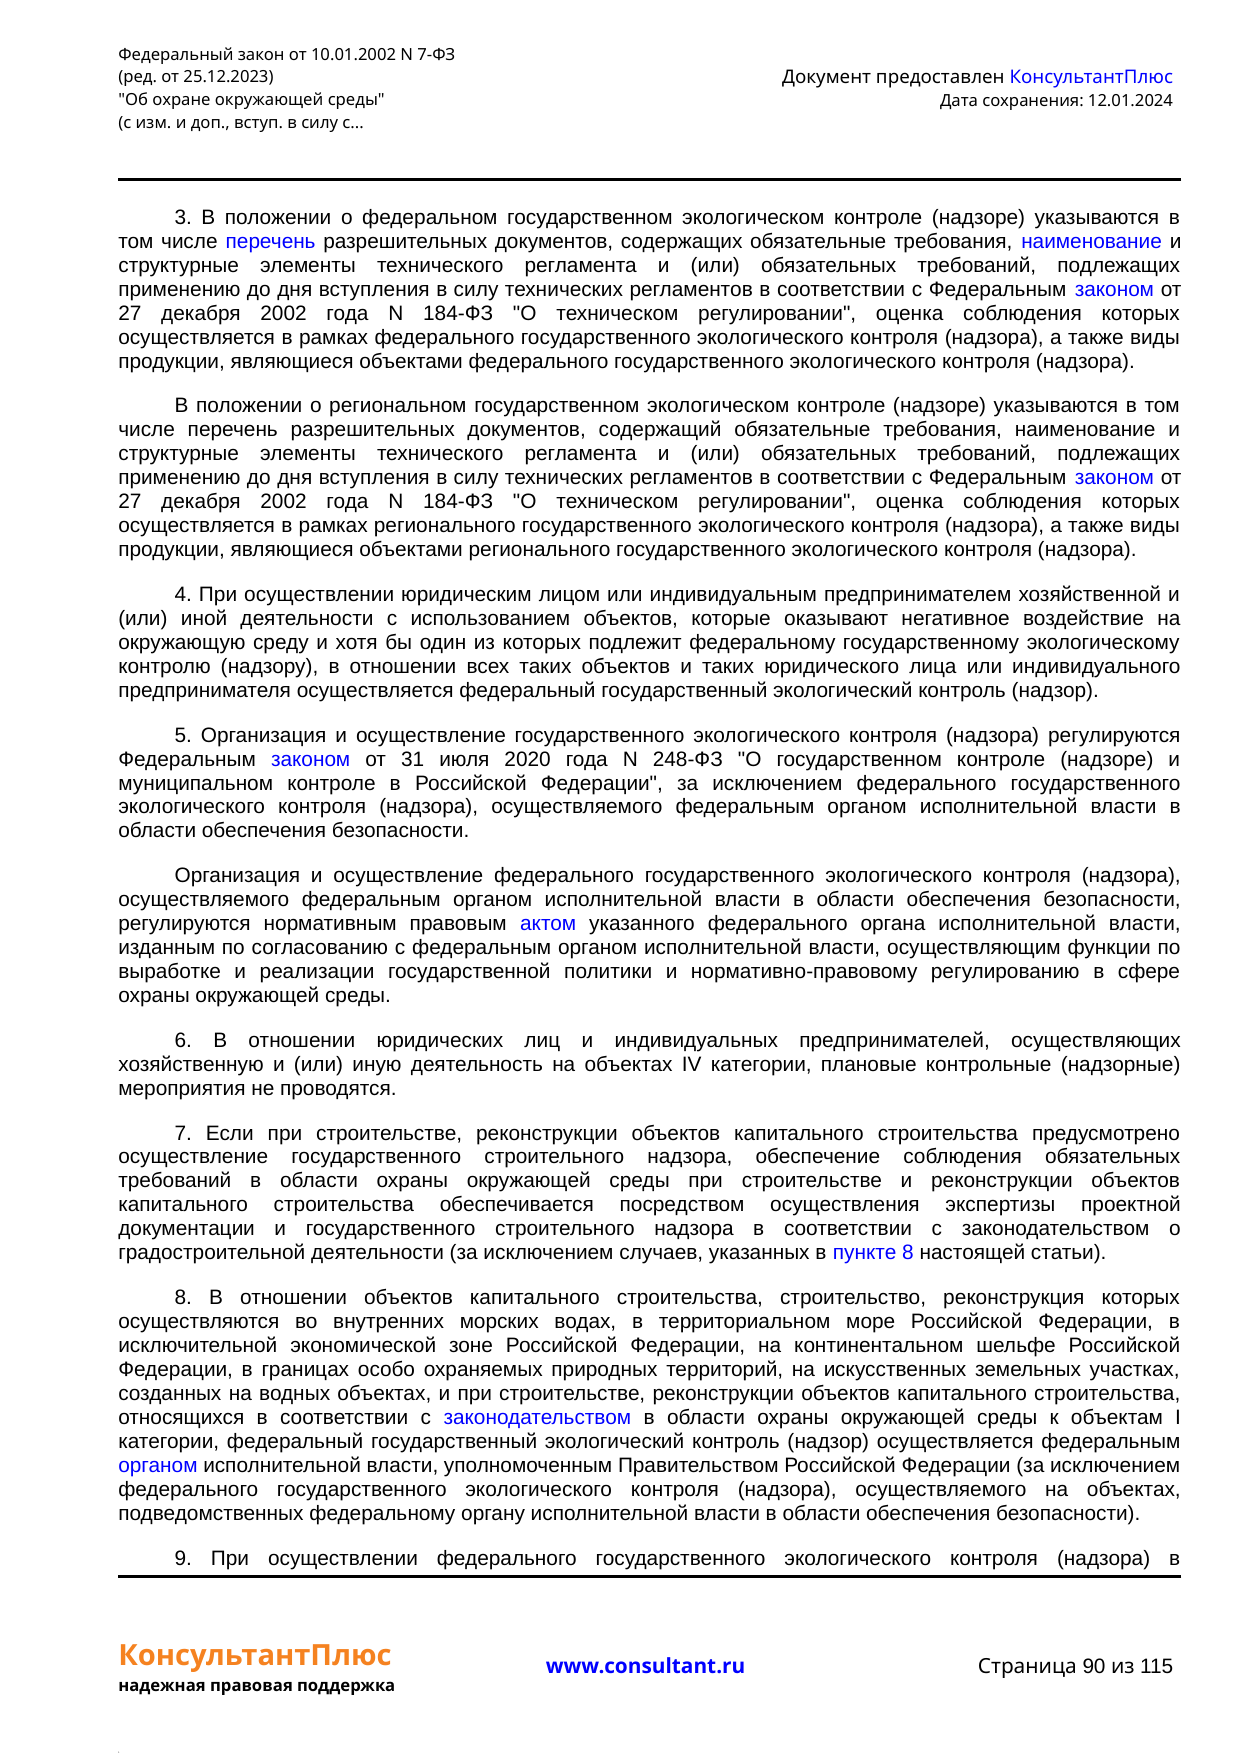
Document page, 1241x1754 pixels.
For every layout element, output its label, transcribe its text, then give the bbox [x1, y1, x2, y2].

text 8. В отношении объектов капитального строительства, строительство, реконструкция которых осуществляются во внутренних морских водах, в территориальном море Российской Федерации, в исключительной экономической зоне Российской Федерации, на континентальном шельфе Российской Федерации, в границах особо охраняемых природных территорий, на искусственных земельных участках, созданных на водных объектах, и при строительстве, реконструкции объектов капитального строительства, относящихся в соответствии с законодательством в области охраны окружающей среды к объектам I категории, федеральный государственный экологический контроль (надзор) осуществляется федеральным органом исполнительной власти, уполномоченным Правительством Российской Федерации (за исключением федерального государственного экологического контроля (надзора), осуществляемого на объектах, подведомственных федеральному органу исполнительной власти в области обеспечения безопасности). [118, 1285, 1181, 1524]
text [118, 1545, 1181, 1569]
text 7. Если при строительстве, реконструкции объектов капитального строительства предусмотрено осуществление государственного строительного надзора, обеспечение соблюдения обязательных требований в области охраны окружающей среды при строительстве и реконструкции объектов капитального строительства обеспечивается посредством осуществления экспертизы проектной документации и государственного строительного надзора в соответствии с законодательством о градостроительной деятельности (за исключением случаев, указанных в пункте 8 настоящей статьи). [118, 1120, 1181, 1264]
text 6. В отношении юридических лиц и индивидуальных предпринимателей, осуществляющих хозяйственную и (или) иную деятельность на объектах IV категории, плановые контрольные (надзорные) мероприятия не проводятся. [118, 1028, 1181, 1099]
text 4. При осуществлении юридическим лицом или индивидуальным предпринимателем хозяйственной и (или) иной деятельности с использованием объектов, которые оказывают негативное воздействие на окружающую среду и хотя бы один из которых подлежит федеральному государственному экологическому контролю (надзору), в отношении всех таких объектов и таких юридического лица или индивидуального предпринимателя осуществляется федеральный государственный экологический контроль (надзор). [118, 582, 1181, 702]
text 3. В положении о федеральном государственном экологическом контроле (надзоре) указываются в том числе перечень разрешительных документов, содержащих обязательные требования, наименование и структурные элементы технического регламента и (или) обязательных требований, подлежащих применению до дня вступления в силу технических регламентов в соответствии с Федеральным законом от 27 декабря 2002 года N 184-ФЗ "О техническом регулировании", оценка соблюдения которых осуществляется в рамках федерального государственного экологического контроля (надзора), а также виды продукции, являющиеся объектами федерального государственного экологического контроля (надзора). [118, 205, 1181, 372]
text Организация и осуществление федерального государственного экологического контроля (надзора), осуществляемого федеральным органом исполнительной власти в области обеспечения безопасности, регулируются нормативным правовым актом указанного федерального органа исполнительной власти, изданным по согласованию с федеральным органом исполнительной власти, осуществляющим функции по выработке и реализации государственной политики и нормативно-правовому регулированию в сфере охраны окружающей среды. [118, 863, 1181, 1007]
text В положении о региональном государственном экологическом контроле (надзоре) указываются в том числе перечень разрешительных документов, содержащий обязательные требования, наименование и структурные элементы технического регламента и (или) обязательных требований, подлежащих применению до дня вступления в силу технических регламентов в соответствии с Федеральным законом от 27 декабря 2002 года N 184-ФЗ "О техническом регулировании", оценка соблюдения которых осуществляется в рамках регионального государственного экологического контроля (надзора), а также виды продукции, являющиеся объектами регионального государственного экологического контроля (надзора). [118, 393, 1181, 561]
text 5. Организация и осуществление государственного экологического контроля (надзора) регулируются Федеральным законом от 31 июля 2020 года N 248-ФЗ "О государственном контроле (надзоре) и муниципальном контроле в Российской Федерации", за исключением федерального государственного экологического контроля (надзора), осуществляемого федеральным органом исполнительной власти в области обеспечения безопасности. [118, 722, 1181, 842]
